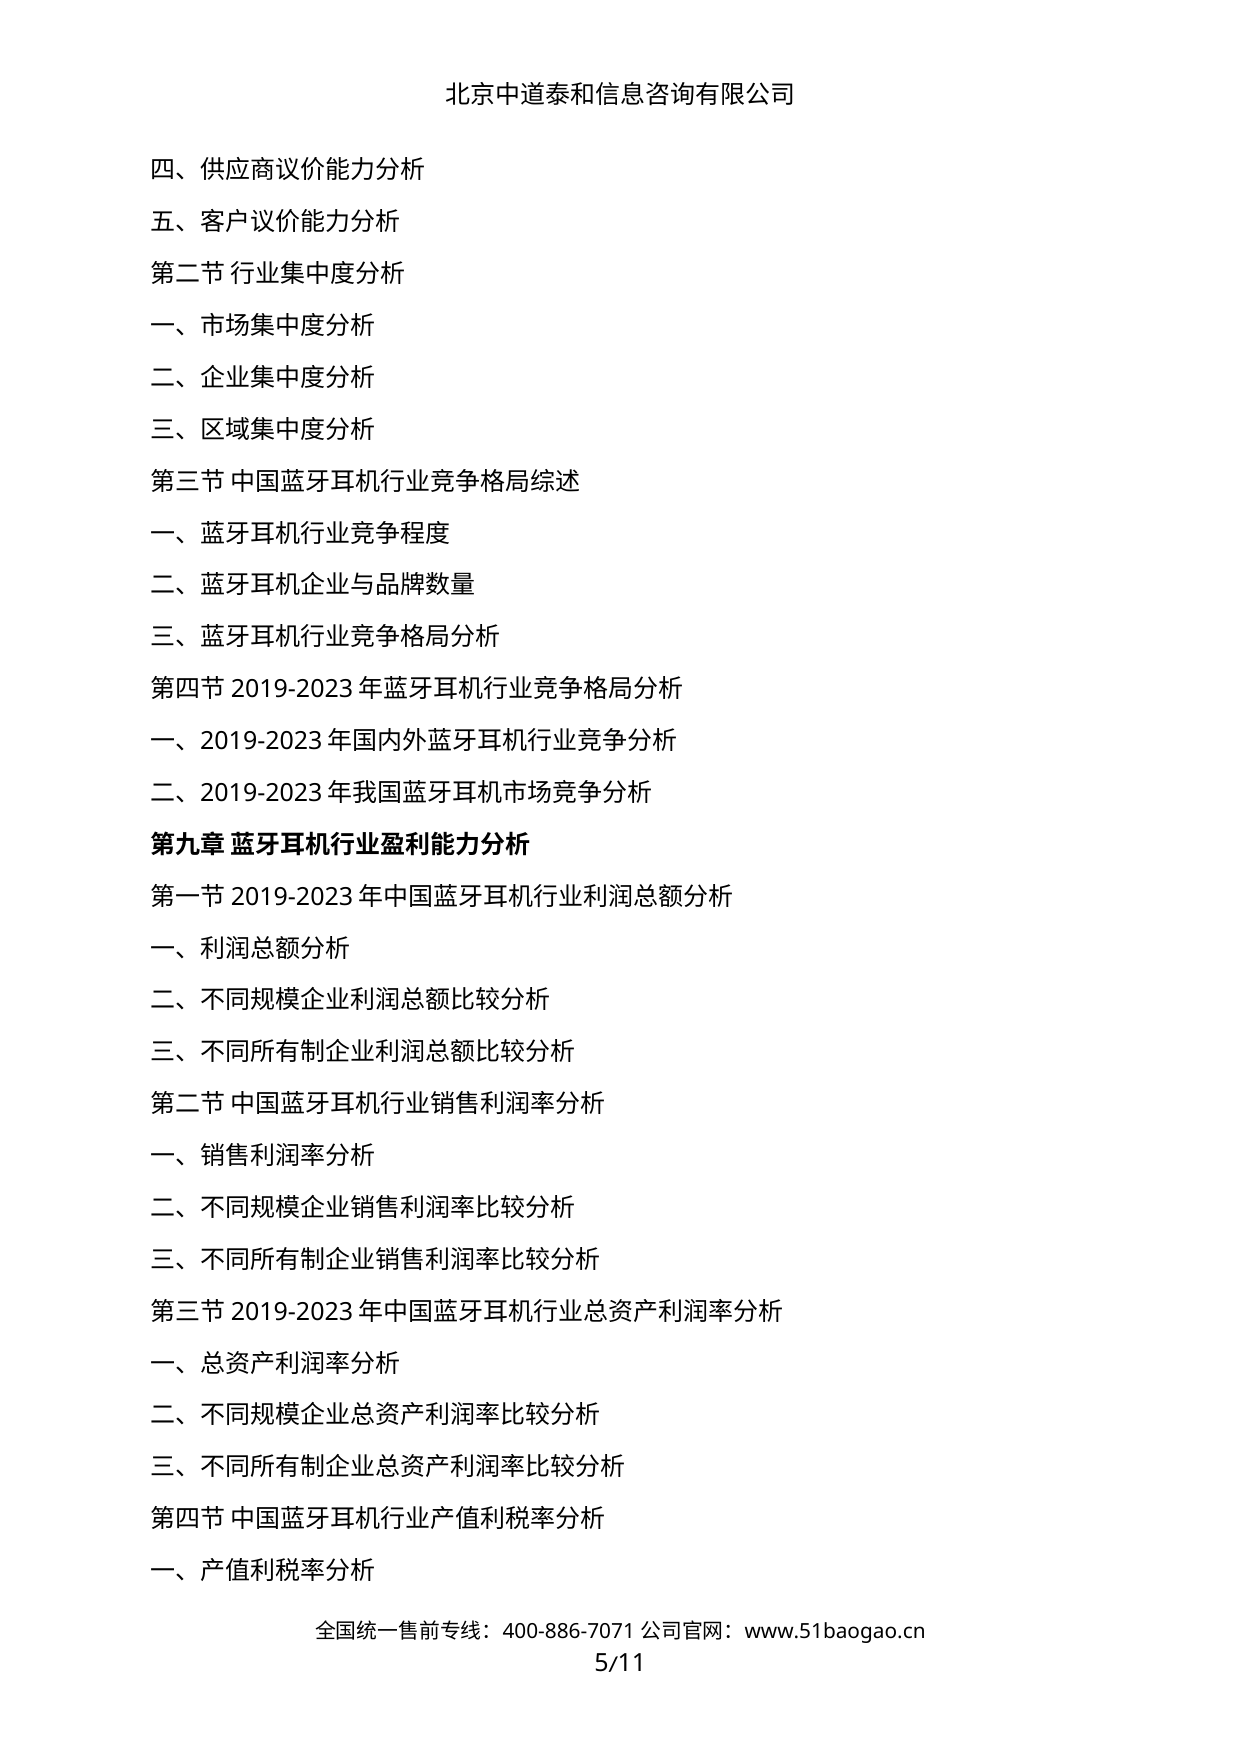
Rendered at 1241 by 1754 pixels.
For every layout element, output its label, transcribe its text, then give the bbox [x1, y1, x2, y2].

text 三、区域集中度分析 [150, 409, 1090, 446]
text 三、不同所有制企业总资产利润率比较分析 [150, 1447, 1090, 1483]
text 第四节 中国蓝牙耳机行业产值利税率分析 [150, 1499, 1090, 1535]
text 一、市场集中度分析 [150, 306, 1090, 342]
text 一、2019-2023年国内外蓝牙耳机行业竞争分析 [150, 721, 1090, 757]
text 第二节 中国蓝牙耳机行业销售利润率分析 [150, 1084, 1090, 1120]
text 第四节 2019-2023年蓝牙耳机行业竞争格局分析 [150, 669, 1090, 705]
text 二、蓝牙耳机企业与品牌数量 [150, 565, 1090, 601]
text 一、销售利润率分析 [150, 1136, 1090, 1172]
text 四、供应商议价能力分析 [150, 150, 1090, 186]
text 一、总资产利润率分析 [150, 1343, 1090, 1379]
text 五、客户议价能力分析 [150, 202, 1090, 238]
text 一、产值利税率分析 [150, 1551, 1090, 1587]
text 二、不同规模企业销售利润率比较分析 [150, 1187, 1090, 1224]
text 二、企业集中度分析 [150, 357, 1090, 394]
text 一、蓝牙耳机行业竞争程度 [150, 513, 1090, 549]
text 第一节 2019-2023年中国蓝牙耳机行业利润总额分析 [150, 876, 1090, 912]
text 二、不同规模企业利润总额比较分析 [150, 980, 1090, 1016]
text 第九章 蓝牙耳机行业盈利能力分析 [150, 824, 1090, 861]
text 二、2019-2023年我国蓝牙耳机市场竞争分析 [150, 772, 1090, 809]
text 一、利润总额分析 [150, 928, 1090, 964]
text 第二节 行业集中度分析 [150, 254, 1090, 290]
text 第三节 2019-2023年中国蓝牙耳机行业总资产利润率分析 [150, 1291, 1090, 1327]
text 三、蓝牙耳机行业竞争格局分析 [150, 617, 1090, 653]
text 三、不同所有制企业销售利润率比较分析 [150, 1239, 1090, 1276]
text 第三节 中国蓝牙耳机行业竞争格局综述 [150, 461, 1090, 497]
text 三、不同所有制企业利润总额比较分析 [150, 1032, 1090, 1068]
text 二、不同规模企业总资产利润率比较分析 [150, 1395, 1090, 1431]
